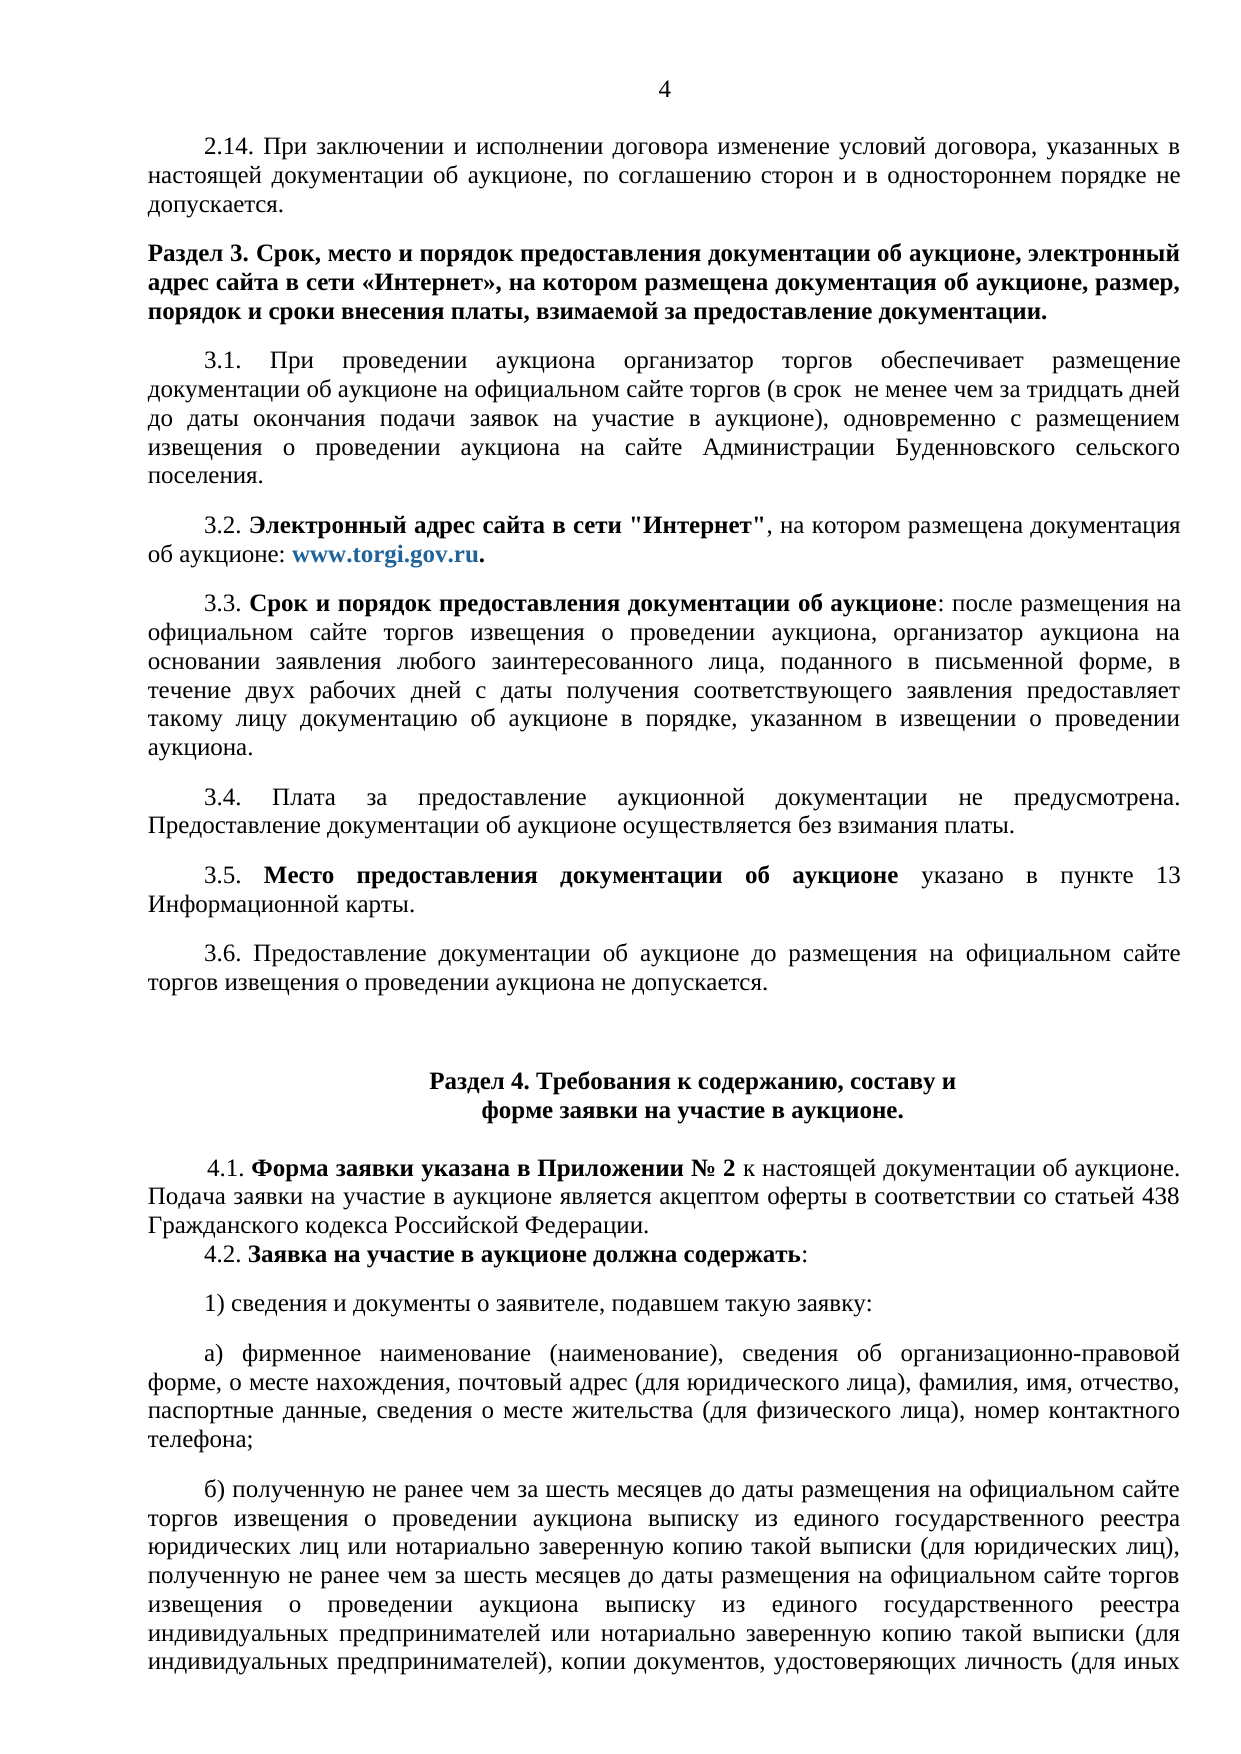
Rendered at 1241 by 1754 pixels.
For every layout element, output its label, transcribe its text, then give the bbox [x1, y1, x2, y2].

text 3.5. Место предоставления документации об аукционе указано в пункте 13 Информационной карты. [148, 860, 1181, 918]
text Раздел 3. Срок, место и порядок предоставления документации об аукционе, электронный адрес сайта в сети «Интернет», на котором размещена документация об аукционе, размер, порядок и сроки внесения платы, взимаемой за предоставление документации. [148, 238, 1181, 325]
text 3.3. Срок и порядок предоставления документации об аукционе: после размещения на официальном сайте торгов извещения о проведении аукциона, организатор аукциона на основании заявления любого заинтересованного лица, поданного в письменной форме, в течение двух рабочих дней с даты получения соответствующего заявления предоставляет такому лицу документацию об аукционе в порядке, указанном в извещении о проведении аукциона. [148, 588, 1181, 761]
text Раздел 4. Требования к содержанию, составу и [148, 1066, 1181, 1095]
text 3.1. При проведении аукциона организатор торгов обеспечивает размещение документации об аукционе на официальном сайте торгов (в срок не менее чем за тридцать дней до даты окончания подачи заявок на участие в аукционе), одновременно с размещением извещения о проведении аукциона на сайте Администрации Буденновского сельского поселения. [148, 346, 1181, 489]
text 3.6. Предоставление документации об аукционе до размещения на официальном сайте торгов извещения о проведении аукциона не допускается. [148, 938, 1181, 996]
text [148, 1474, 1181, 1675]
text 4.1. Форма заявки указана в Приложении № 2 к настоящей документации об аукционе. Подача заявки на участие в аукционе является акцептом оферты в соответствии со статьей 438 Гражданского кодекса Российской Федерации. [148, 1153, 1181, 1239]
text 2.14. При заключении и исполнении договора изменение условий договора, указанных в настоящей документации об аукционе, по соглашению сторон и в одностороннем порядке не допускается. [148, 131, 1181, 218]
text 1) сведения и документы о заявителе, подавшем такую заявку: [148, 1288, 1181, 1317]
text 3.4. Плата за предоставление аукционной документации не предусмотрена. Предоставление документации об аукционе осуществляется без взимания платы. [148, 782, 1181, 839]
text 3.2. Электронный адрес сайта в сети "Интернет", на котором размещена документация об аукционе: www.torgi.gov.ru. [148, 510, 1181, 568]
text 4.2. Заявка на участие в аукционе должна содержать: [148, 1239, 1181, 1268]
text а) фирменное наименование (наименование), сведения об организационно-правовой форме, о месте нахождения, почтовый адрес (для юридического лица), фамилия, имя, отчество, паспортные данные, сведения о месте жительства (для физического лица), номер контактного телефона; [148, 1338, 1181, 1453]
text форме заявки на участие в аукционе. [148, 1095, 1181, 1124]
